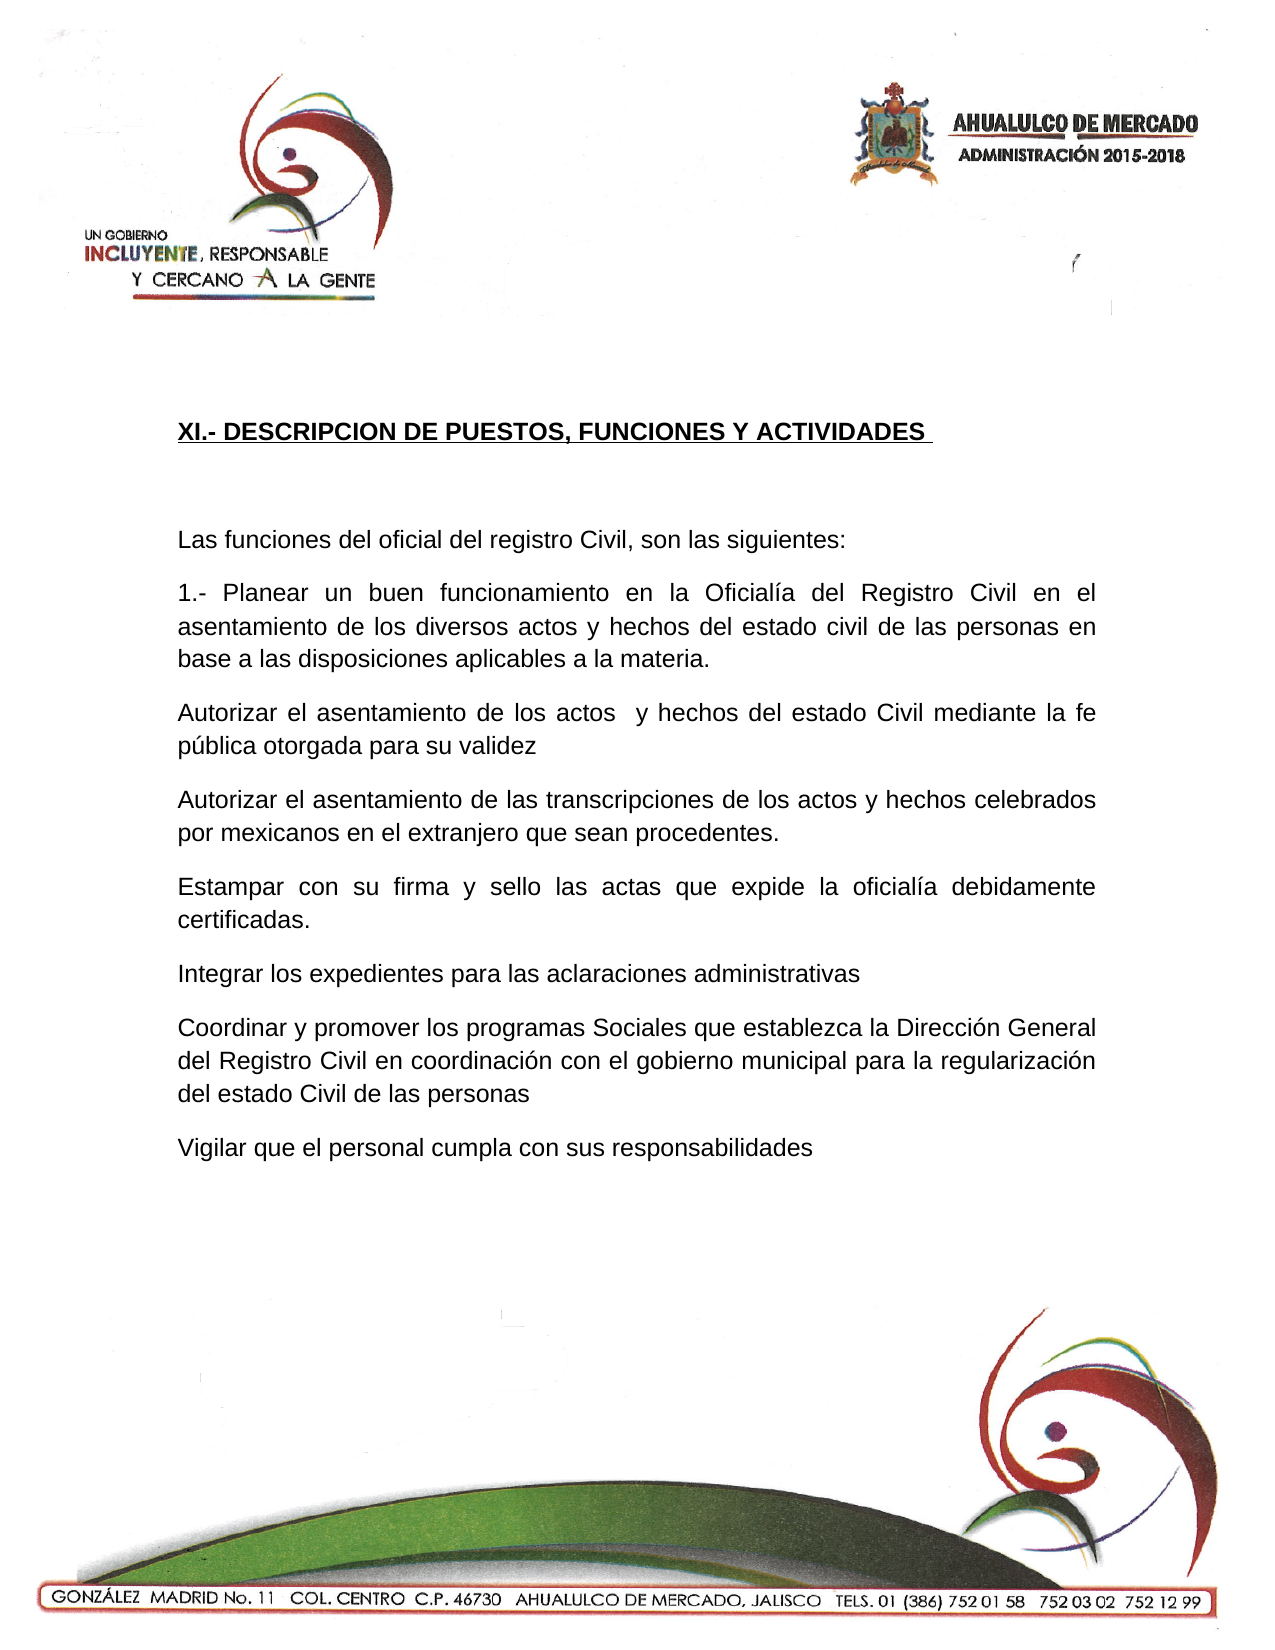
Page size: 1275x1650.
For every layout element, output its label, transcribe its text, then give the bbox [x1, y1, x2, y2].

text Autorizar el asentamiento de las transcripciones de los actos y hechos celebrados por mexicanos en el extranjero que sean procedentes. [177, 785, 1098, 847]
text XI.- DESCRIPCION DE PUESTOS, FUNCIONES Y ACTIVIDADES [177, 417, 1098, 446]
text Vigilar que el personal cumpla con sus responsabilidades [177, 1133, 1098, 1161]
text Autorizar el asentamiento de los actos y hechos del estado Civil mediante la fe pública otorgada para su validez [177, 698, 1098, 760]
picture [23, 1290, 1237, 1642]
text Integrar los expedientes para las aclaraciones administrativas [177, 959, 1098, 988]
text Las funciones del oficial del registro Civil, son las siguientes: [177, 524, 1098, 553]
text Estampar con su firma y sello las actas que expide la oficialía debidamente certificadas. [177, 872, 1098, 934]
picture [38, 29, 1237, 316]
text Coordinar y promover los programas Sociales que establezca la Dirección General del Registro Civil en coordinación con el gobierno municipal para la regularización del estado Civil de las personas [177, 1013, 1098, 1108]
text 1.- Planear un buen funcionamiento en la Oficialía del Registro Civil en el asentamiento de los diversos actos y hechos del estado civil de las personas en base a las disposiciones aplicables a la materia. [177, 578, 1098, 673]
